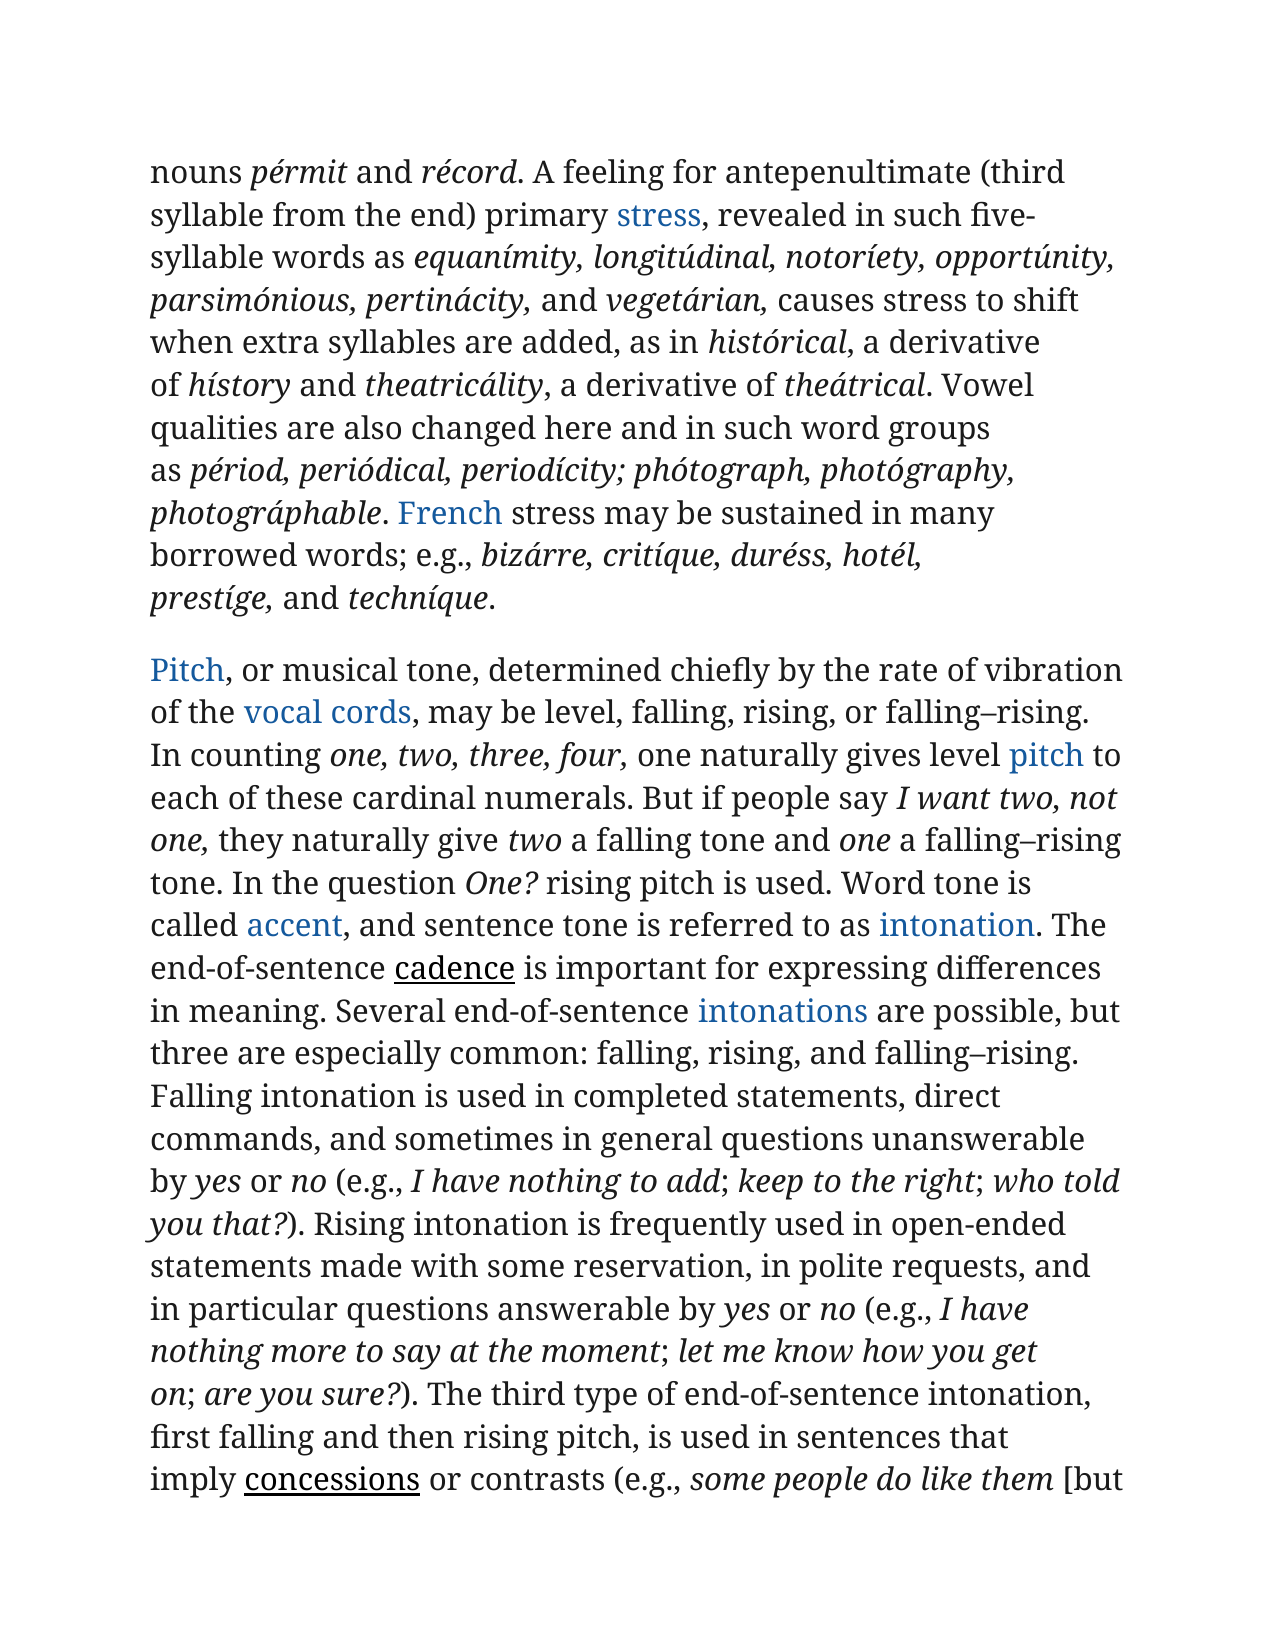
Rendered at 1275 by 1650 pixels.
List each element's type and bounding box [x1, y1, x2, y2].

text [150, 648, 1125, 1500]
text [150, 150, 1125, 619]
